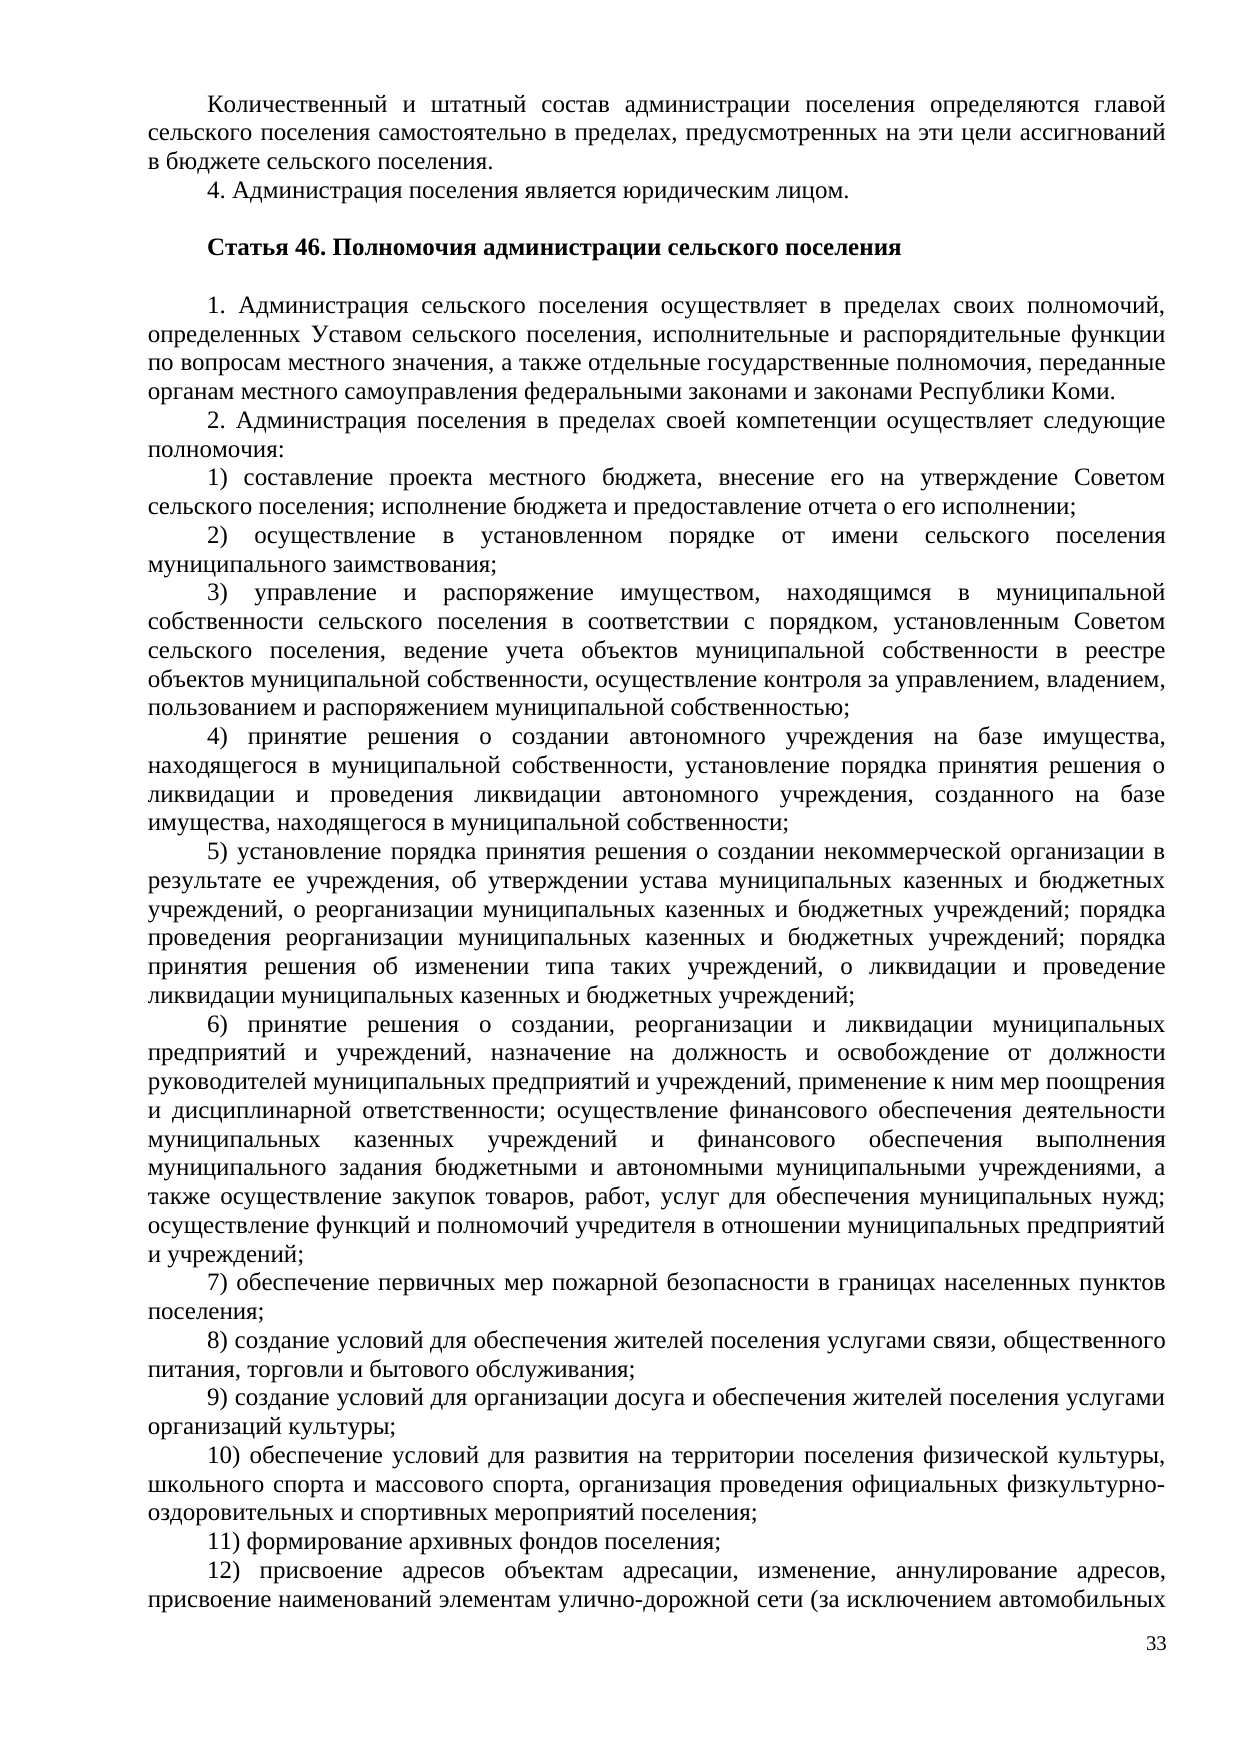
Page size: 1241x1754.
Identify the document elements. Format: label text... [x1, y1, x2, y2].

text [148, 1555, 1166, 1612]
text 1) составление проекта местного бюджета, внесение его на утверждение Советом сельского поселения; исполнение бюджета и предоставление отчета о его исполнении; [148, 462, 1166, 520]
text 7) обеспечение первичных мер пожарной безопасности в границах населенных пунктов поселения; [148, 1267, 1166, 1325]
text 9) создание условий для организации досуга и обеспечения жителей поселения услугами организаций культуры; [148, 1382, 1166, 1440]
text 1. Администрация сельского поселения осуществляет в пределах своих полномочий, определенных Уставом сельского поселения, исполнительные и распорядительные функции по вопросам местного значения, а также отдельные государственные полномочия, переданные органам местного самоуправления федеральными законами и законами Республики Коми. [148, 290, 1166, 405]
text 2. Администрация поселения в пределах своей компетенции осуществляет следующие полномочия: [148, 405, 1166, 462]
text Статья 46. Полномочия администрации сельского поселения [148, 232, 1166, 261]
text 3) управление и распоряжение имуществом, находящимся в муниципальной собственности сельского поселения в соответствии с порядком, установленным Советом сельского поселения, ведение учета объектов муниципальной собственности в реестре объектов муниципальной собственности, осуществление контроля за управлением, владением, пользованием и распоряжением муниципальной собственностью; [148, 577, 1166, 721]
text 6) принятие решения о создании, реорганизации и ликвидации муниципальных предприятий и учреждений, назначение на должность и освобождение от должности руководителей муниципальных предприятий и учреждений, применение к ним мер поощрения и дисциплинарной ответственности; осуществление финансового обеспечения деятельности муниципальных казенных учреждений и финансового обеспечения выполнения муниципального задания бюджетными и автономными муниципальными учреждениями, а также осуществление закупок товаров, работ, услуг для обеспечения муниципальных нужд; осуществление функций и полномочий учредителя в отношении муниципальных предприятий и учреждений; [148, 1009, 1166, 1267]
text 10) обеспечение условий для развития на территории поселения физической культуры, школьного спорта и массового спорта, организация проведения официальных физкультурно-оздоровительных и спортивных мероприятий поселения; [148, 1440, 1166, 1526]
text 2) осуществление в установленном порядке от имени сельского поселения муниципального заимствования; [148, 520, 1166, 577]
text 4. Администрация поселения является юридическим лицом. [148, 175, 1166, 204]
text 5) установление порядка принятия решения о создании некоммерческой организации в результате ее учреждения, об утверждении устава муниципальных казенных и бюджетных учреждений, о реорганизации муниципальных казенных и бюджетных учреждений; порядка проведения реорганизации муниципальных казенных и бюджетных учреждений; порядка принятия решения об изменении типа таких учреждений, о ликвидации и проведение ликвидации муниципальных казенных и бюджетных учреждений; [148, 836, 1166, 1009]
text 11) формирование архивных фондов поселения; [148, 1526, 1166, 1555]
text 4) принятие решения о создании автономного учреждения на базе имущества, находящегося в муниципальной собственности, установление порядка принятия решения о ликвидации и проведения ликвидации автономного учреждения, созданного на базе имущества, находящегося в муниципальной собственности; [148, 721, 1166, 836]
text Количественный и штатный состав администрации поселения определяются главой сельского поселения самостоятельно в пределах, предусмотренных на эти цели ассигнований в бюджете сельского поселения. [148, 89, 1166, 175]
text 8) создание условий для обеспечения жителей поселения услугами связи, общественного питания, торговли и бытового обслуживания; [148, 1325, 1166, 1382]
